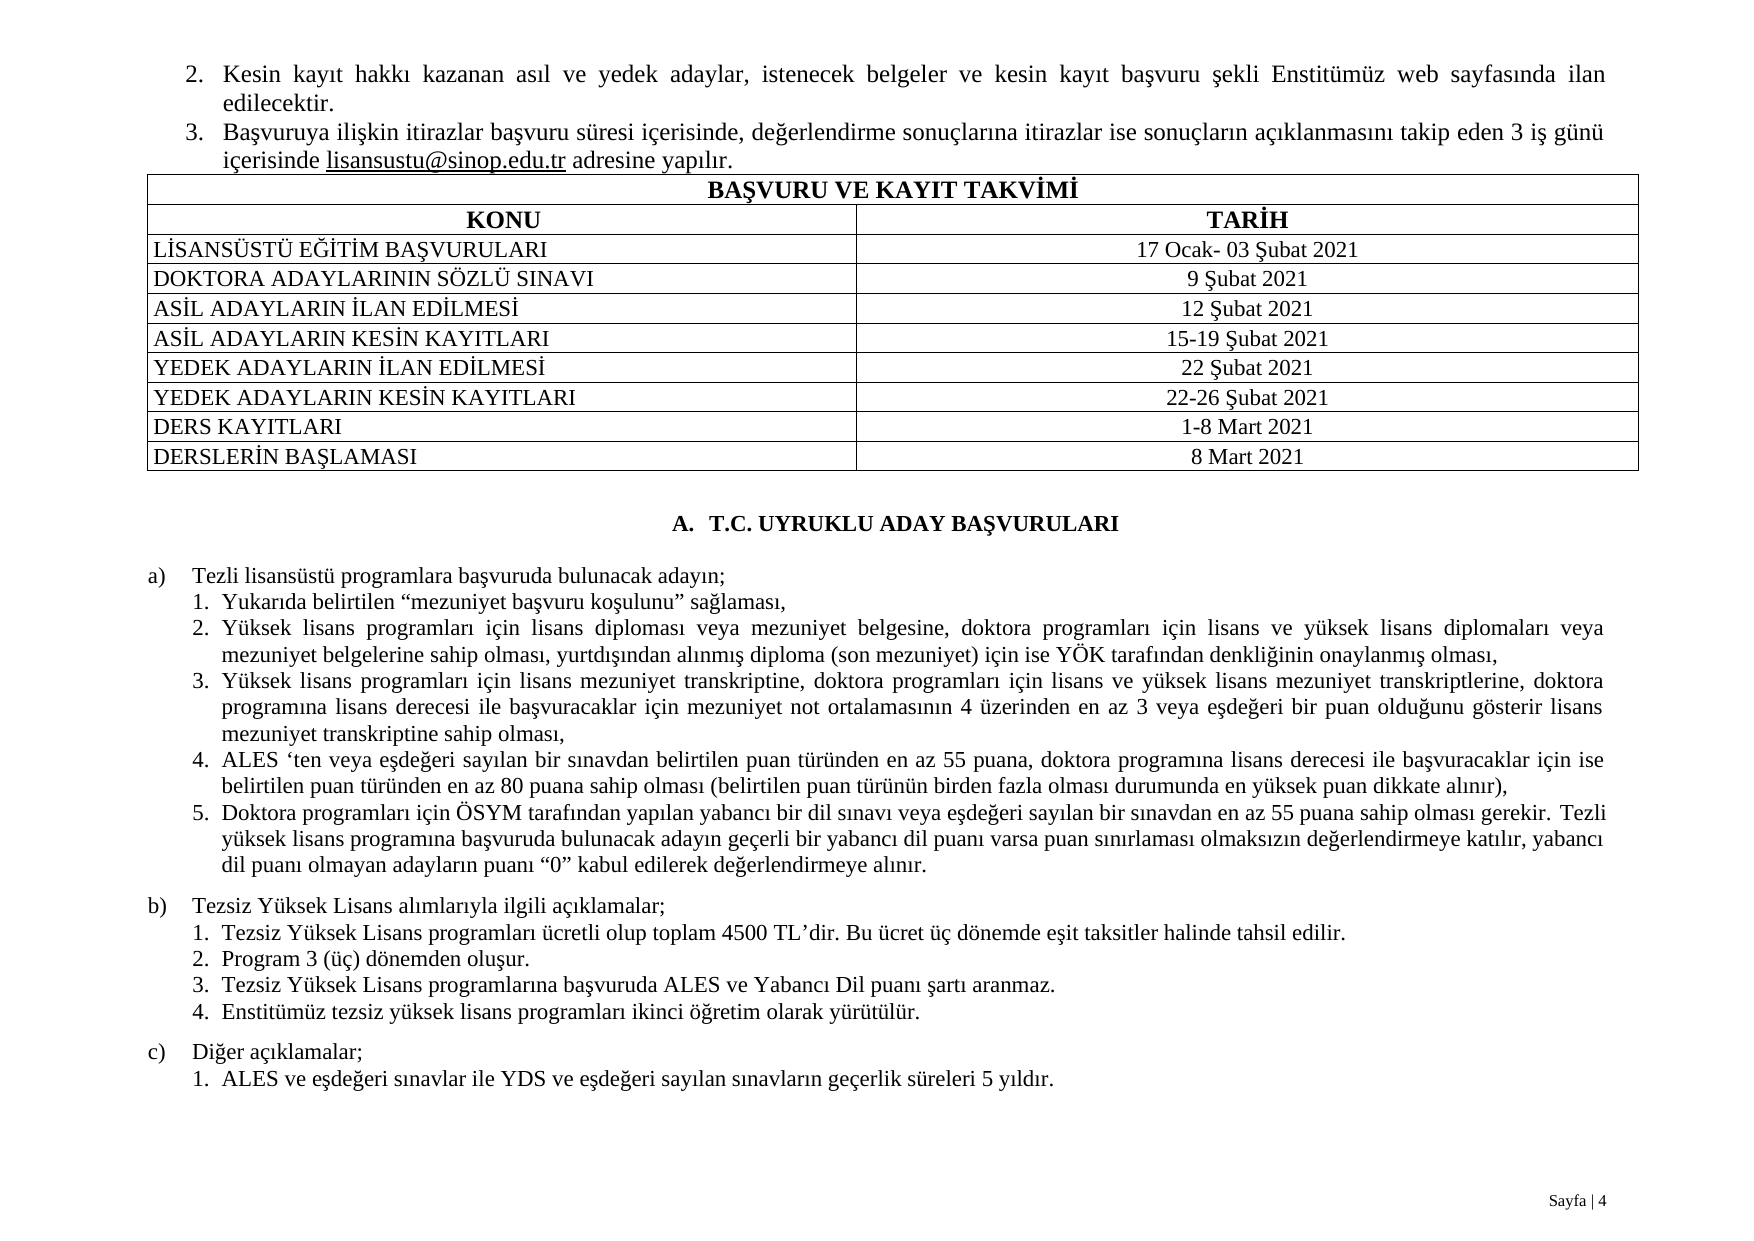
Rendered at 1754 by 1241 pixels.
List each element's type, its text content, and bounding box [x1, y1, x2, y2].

table_cell 8 Mart 2021 [857, 442, 1638, 470]
table_cell KONU [148, 205, 856, 234]
table_header BAŞVURU VE KAYIT TAKVİMİ [148, 175, 1638, 204]
list Yukarıda belirtilen “mezuniyet başvuru koşulunu” sağlaması, [192, 588, 1606, 614]
list Tezsiz Yüksek Lisans programları ücretli olup toplam 4500 TL’dir. Bu ücret üç dönemde eşit taksitler halinde tahsil edilir. [192, 919, 1606, 945]
list Tezsiz Yüksek Lisans alımlarıyla ilgili açıklamalar; [148, 892, 1606, 919]
list T.C. UYRUKLU ADAY BAŞVURULARI [185, 510, 1606, 537]
table_cell YEDEK ADAYLARIN KESİN KAYITLARI [148, 383, 856, 411]
table_cell 17 Ocak- 03 Şubat 2021 [857, 235, 1638, 263]
list Program 3 (üç) dönemden oluşur. [192, 945, 1606, 971]
table_cell TARİH [857, 205, 1638, 234]
list ALES ve eşdeğeri sınavlar ile YDS ve eşdeğeri sayılan sınavların geçerlik süreleri 5 yıldır. [192, 1065, 1607, 1091]
table_cell 15-19 Şubat 2021 [857, 324, 1638, 352]
table_cell 12 Şubat 2021 [857, 294, 1638, 322]
table_cell ASİL ADAYLARIN İLAN EDİLMESİ [148, 294, 856, 322]
table_cell DERS KAYITLARI [148, 412, 856, 441]
list Tezli lisansüstü programlara başvuruda bulunacak adayın; [148, 562, 1606, 588]
list ALES ‘ten veya eşdeğeri sayılan bir sınavdan belirtilen puan türünden en az 55 puana, doktora programına lisans derecesi ile başvuracaklar için ise belirtilen puan türünden en az 80 puana sahip olması (belirtilen puan türünün birden fazla olması durumunda en yüksek puan dikkate alınır), [192, 746, 1607, 799]
list Tezsiz Yüksek Lisans programlarına başvuruda ALES ve Yabancı Dil puanı şartı aranmaz. [192, 971, 1606, 998]
table_cell 9 Şubat 2021 [857, 264, 1638, 293]
table_cell 22-26 Şubat 2021 [857, 383, 1638, 411]
list Yüksek lisans programları için lisans diploması veya mezuniyet belgesine, doktora programları için lisans ve yüksek lisans diplomaları veya mezuniyet belgelerine sahip olması, yurtdışından alınmış diploma (son mezuniyet) için ise YÖK tarafından denkliğinin onaylanmış olması, [192, 614, 1607, 667]
list Diğer açıklamalar; [148, 1038, 1606, 1065]
table_cell ASİL ADAYLARIN KESİN KAYITLARI [148, 324, 856, 352]
list Yüksek lisans programları için lisans mezuniyet transkriptine, doktora programları için lisans ve yüksek lisans mezuniyet transkriptlerine, doktora programına lisans derecesi ile başvuracaklar için mezuniyet not ortalamasının 4 üzerinden en az 3 veya eşdeğeri bir puan olduğunu gösterir lisans mezuniyet transkriptine sahip olması, [192, 667, 1607, 746]
table_cell 1-8 Mart 2021 [857, 412, 1638, 441]
table_cell DOKTORA ADAYLARININ SÖZLÜ SINAVI [148, 264, 856, 293]
list Kesin kayıt hakkı kazanan asıl ve yedek adaylar, istenecek belgeler ve kesin kayıt başvuru şekli Enstitümüz web sayfasında ilan edilecektir. [185, 59, 1606, 117]
list Başvuruya ilişkin itirazlar başvuru süresi içerisinde, değerlendirme sonuçlarına itirazlar ise sonuçların açıklanmasını takip eden 3 iş günü içerisinde lisansustu@sinop.edu.tr adresine yapılır. [185, 117, 1606, 174]
list Enstitümüz tezsiz yüksek lisans programları ikinci öğretim olarak yürütülür. [192, 998, 1606, 1024]
table_cell DERSLERİN BAŞLAMASI [148, 442, 856, 470]
table_cell 22 Şubat 2021 [857, 353, 1638, 382]
table_cell YEDEK ADAYLARIN İLAN EDİLMESİ [148, 353, 856, 382]
table_cell LİSANSÜSTÜ EĞİTİM BAŞVURULARI [148, 235, 856, 263]
list Doktora programları için ÖSYM tarafından yapılan yabancı bir dil sınavı veya eşdeğeri sayılan bir sınavdan en az 55 puana sahip olması gerekir. Tezli yüksek lisans programına başvuruda bulunacak adayın geçerli bir yabancı dil puanı varsa puan sınırlaması olmaksızın değerlendirmeye katılır, yabancı dil puanı olmayan adayların puanı “0” kabul edilerek değerlendirmeye alınır. [192, 799, 1607, 878]
